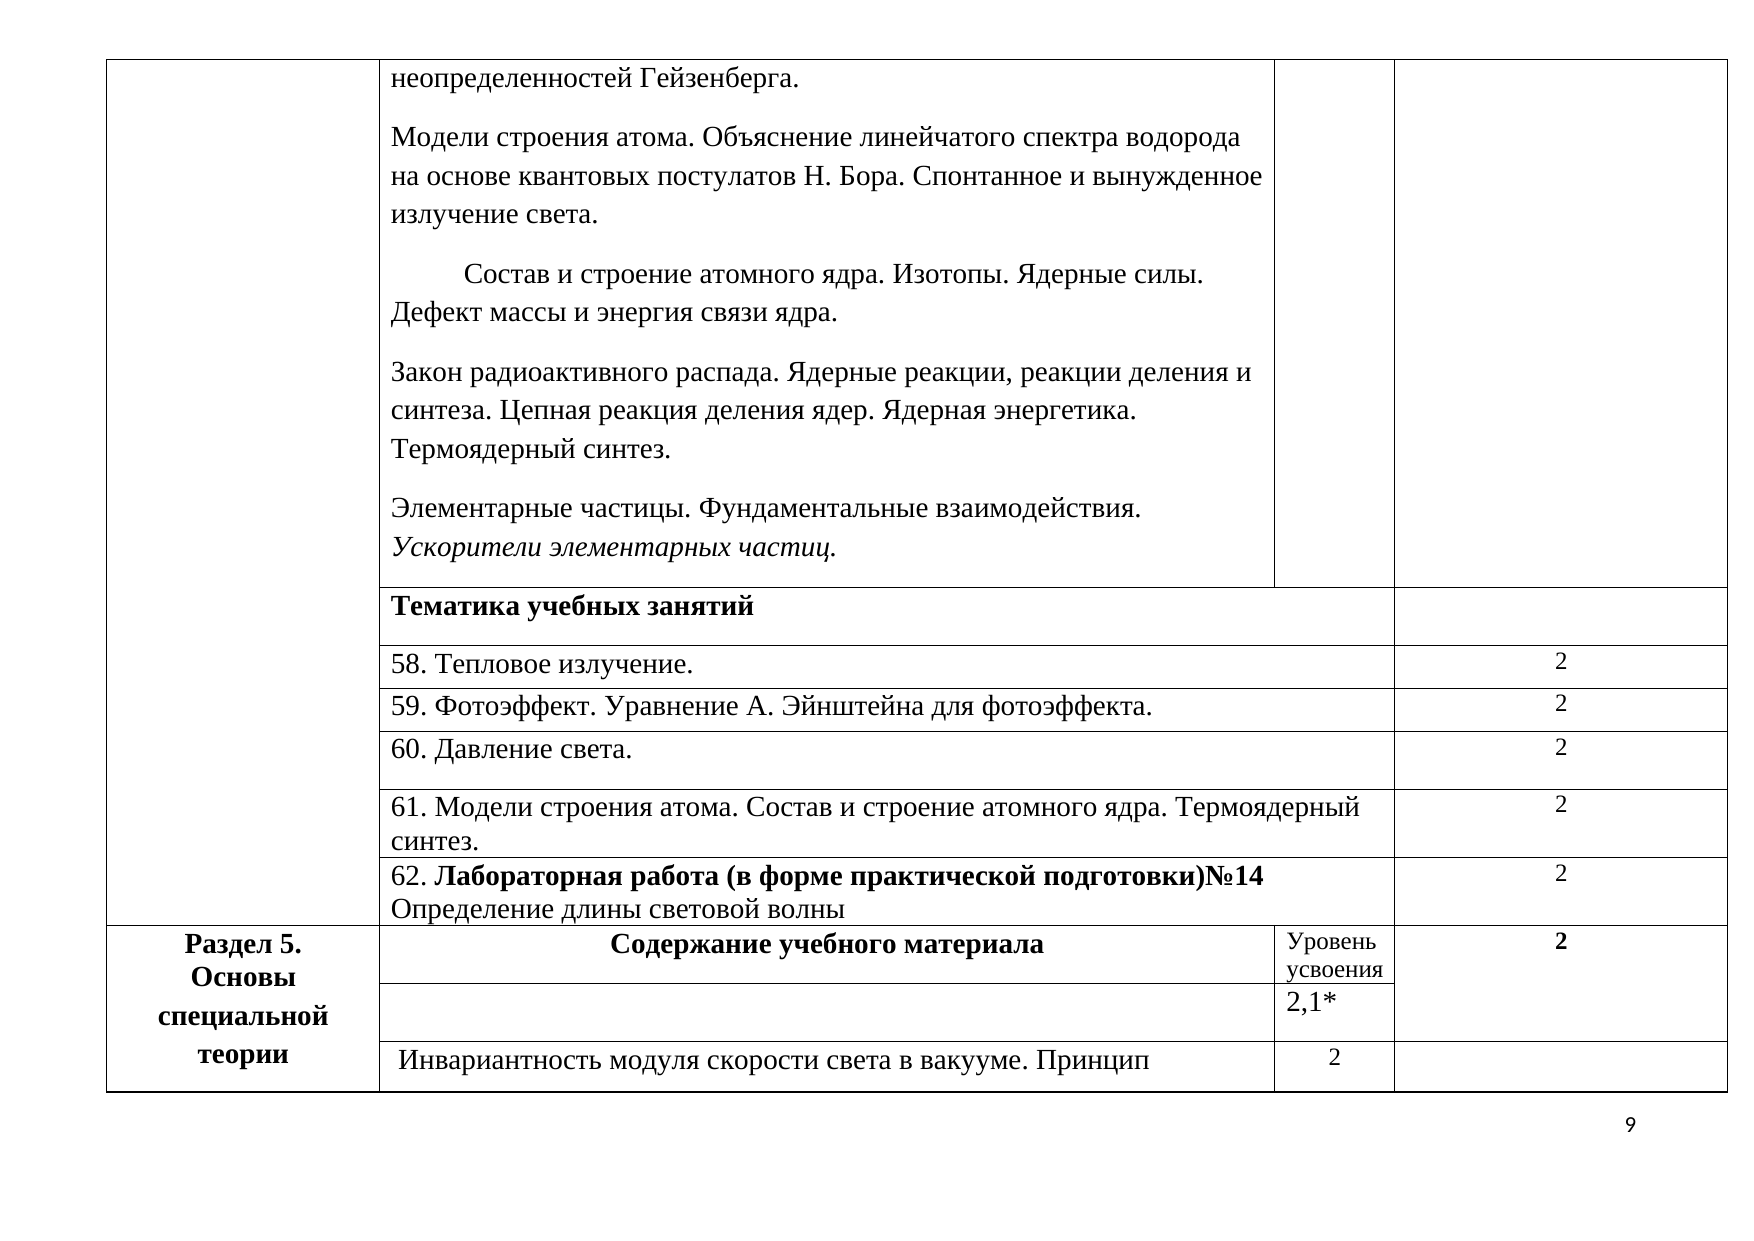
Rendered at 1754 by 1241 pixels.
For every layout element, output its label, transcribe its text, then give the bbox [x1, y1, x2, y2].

table_cell 2 [1275, 1042, 1394, 1091]
table_cell 2 [1395, 689, 1727, 731]
table_cell Тематика учебных занятий [380, 588, 1394, 645]
table_cell Уровень усвоения [1275, 926, 1394, 983]
table_cell Раздел 5. Основы специальной теории относительности [107, 926, 379, 1091]
table_cell 2 [1395, 926, 1727, 1041]
table_cell 2 [1395, 646, 1727, 687]
table_cell 62. Лабораторная работа (в форме практической подготовки)№14 Определение длины световой волны [380, 858, 1394, 925]
table_cell 2 [1395, 732, 1727, 788]
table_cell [380, 60, 1274, 587]
table_cell [1395, 588, 1727, 645]
table_cell 2,1* [1275, 984, 1394, 1041]
table_cell 59. Фотоэффект. Уравнение А. Эйнштейна для фотоэффекта. [380, 689, 1394, 731]
table_cell 61. Модели строения атома. Состав и строение атомного ядра. Термоядерный синтез. [380, 790, 1394, 857]
table_cell 58. Тепловое излучение. [380, 646, 1394, 687]
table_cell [380, 1042, 1274, 1091]
table_cell Содержание учебного материала [380, 926, 1274, 983]
table_cell [1395, 1042, 1727, 1091]
table_cell 2 [1395, 858, 1727, 925]
table_cell [1395, 60, 1727, 587]
table_cell [380, 984, 1274, 1041]
table_cell 60. Давление света. [380, 732, 1394, 788]
table_cell 2 [1275, 60, 1394, 587]
table_cell 2 [1395, 790, 1727, 857]
